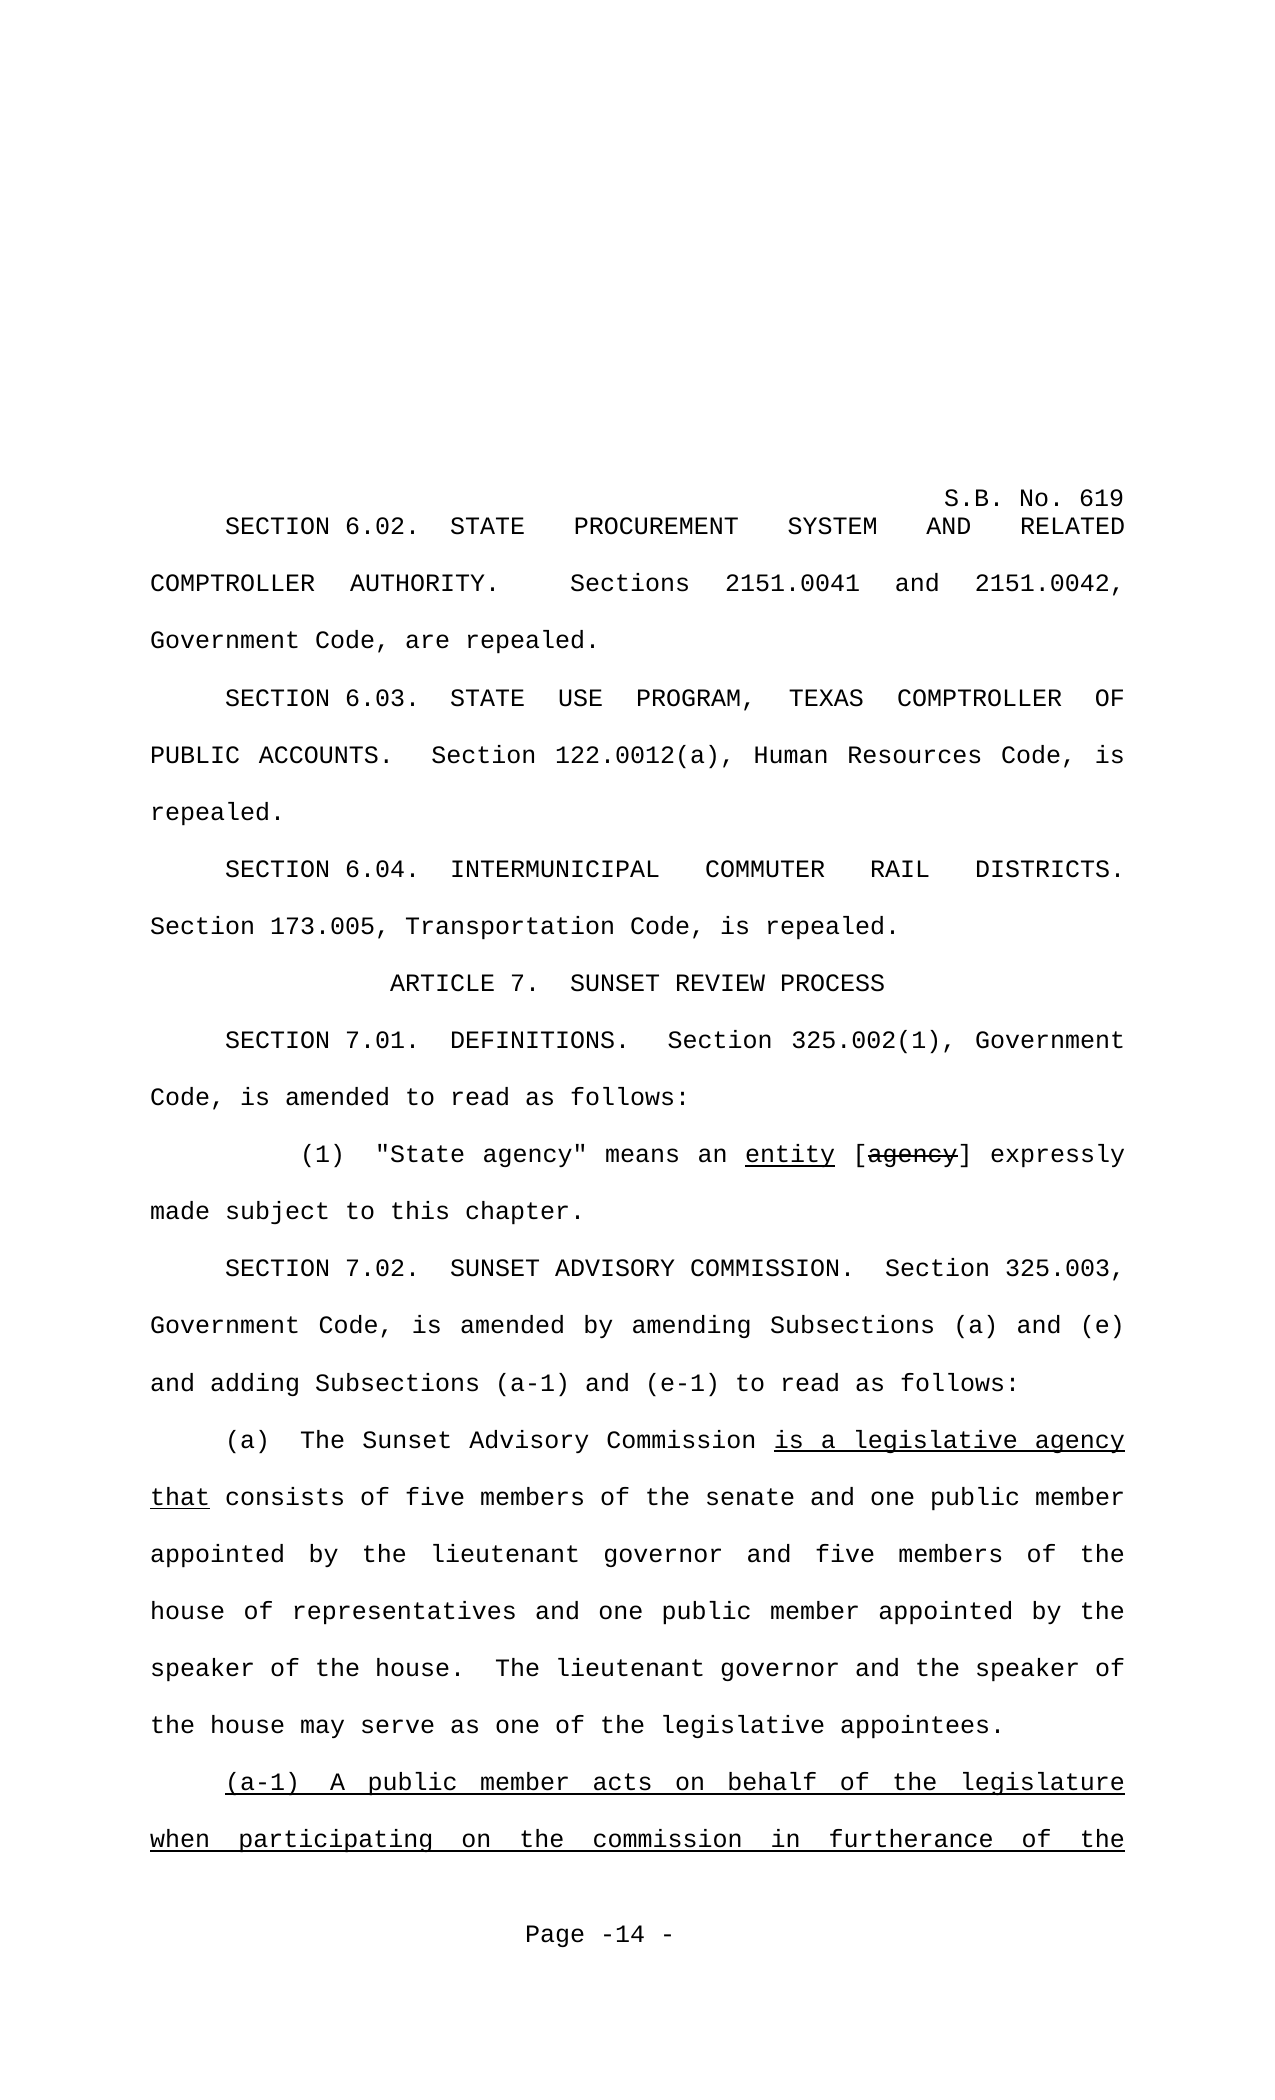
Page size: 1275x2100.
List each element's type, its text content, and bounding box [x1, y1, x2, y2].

text SECTION 7.01. DEFINITIONS. Section 325.002(1), Government Code, is amended to read as follows: [150, 1027, 1125, 1113]
text ARTICLE 7. SUNSET REVIEW PROCESS [150, 970, 1125, 999]
text (1) "State agency" means an entity [agency] expressly made subject to this chapter. [150, 1142, 1125, 1227]
text SECTION 6.02. STATE PROCUREMENT SYSTEM AND RELATED COMPTROLLER AUTHORITY. Sections 2151.0041 and 2151.0042, Government Code, are repealed. [150, 514, 1125, 656]
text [150, 1769, 1125, 1850]
text SECTION 6.04. INTERMUNICIPAL COMMUTER RAIL DISTRICTS. Section 173.005, Transportation Code, is repealed. [150, 856, 1125, 942]
text (a) The Sunset Advisory Commission is a legislative agency that consists of five members of the senate and one public member appointed by the lieutenant governor and five members of the house of representatives and one public member appointed by the speaker of the house. The lieutenant governor and the speaker of the house may serve as one of the legislative appointees. [150, 1427, 1125, 1741]
text SECTION 7.02. SUNSET ADVISORY COMMISSION. Section 325.003, Government Code, is amended by amending Subsections (a) and (e) and adding Subsections (a-1) and (e-1) to read as follows: [150, 1256, 1125, 1398]
text SECTION 6.03. STATE USE PROGRAM, TEXAS COMPTROLLER OF PUBLIC ACCOUNTS. Section 122.0012(a), Human Resources Code, is repealed. [150, 685, 1125, 828]
